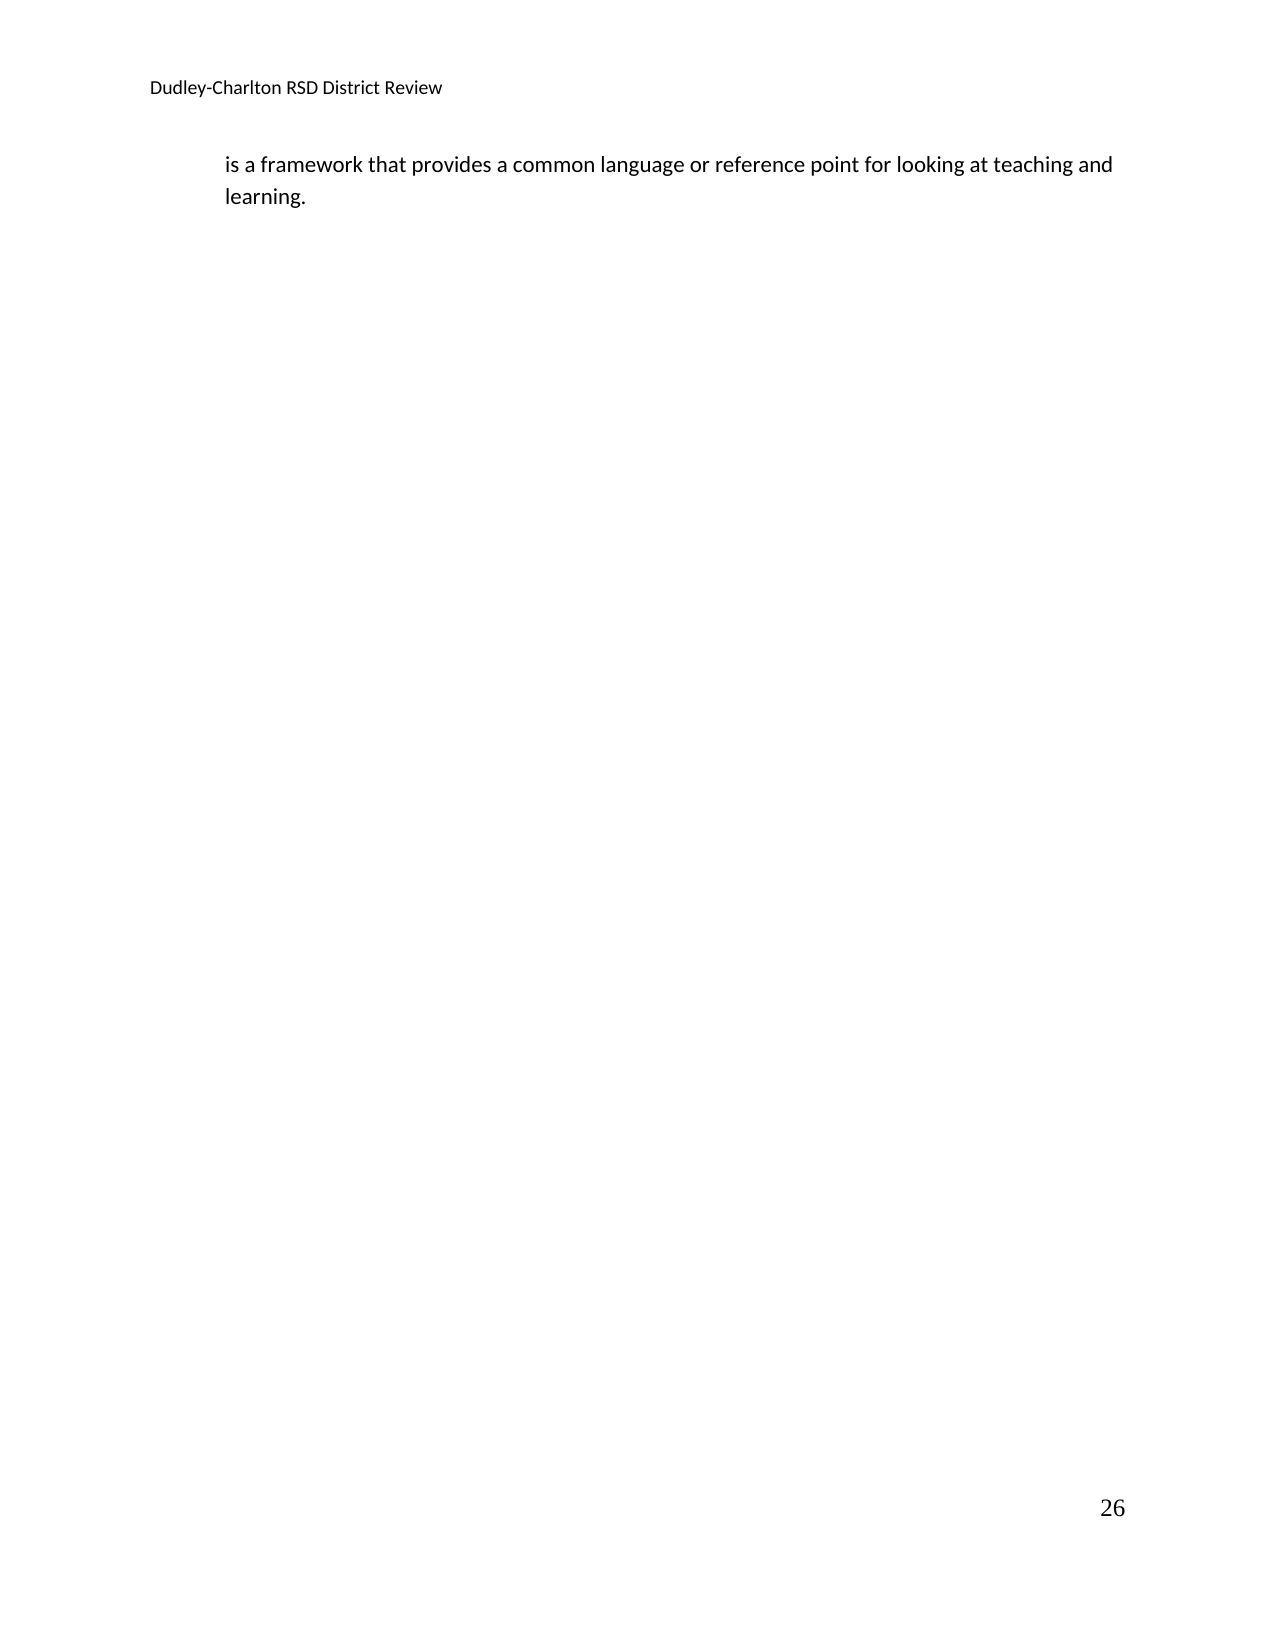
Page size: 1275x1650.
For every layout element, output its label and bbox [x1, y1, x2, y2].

list [187, 150, 1125, 210]
